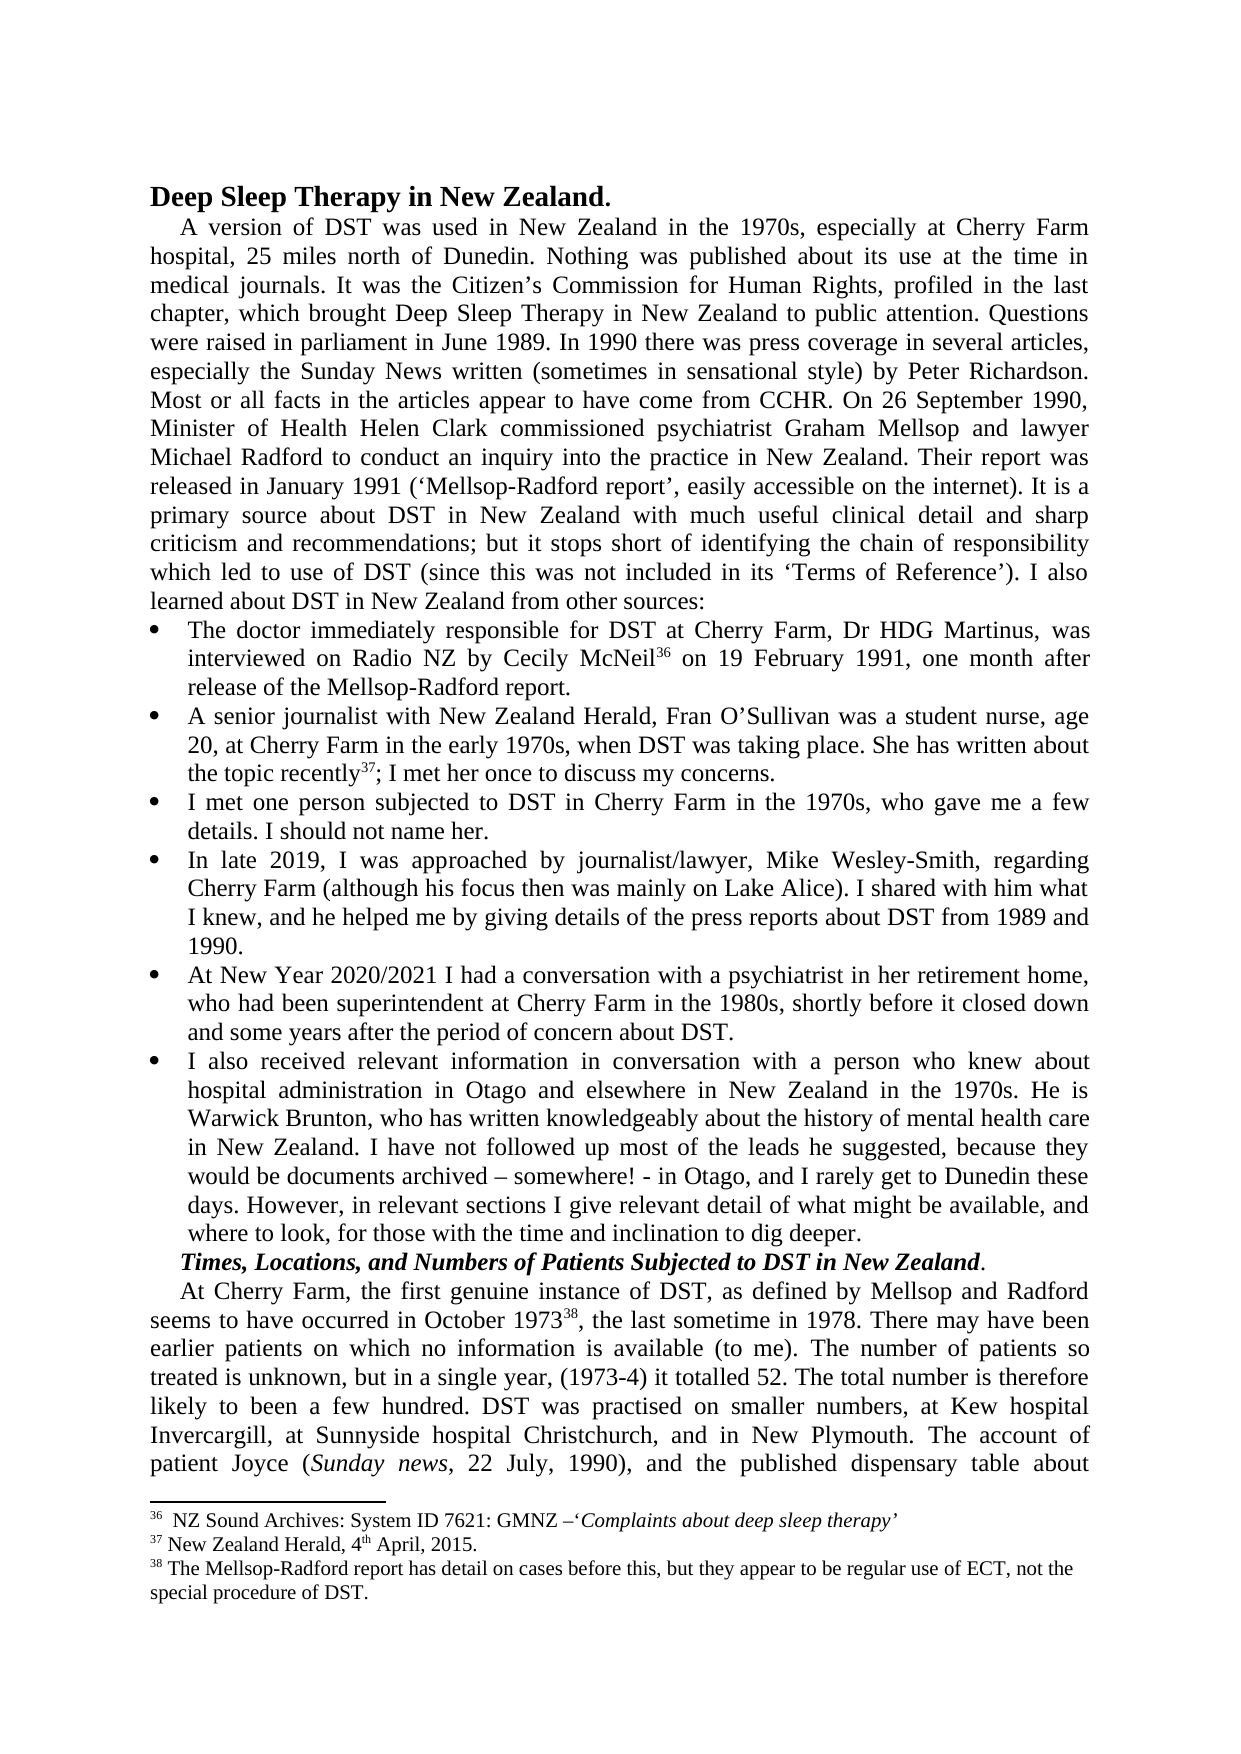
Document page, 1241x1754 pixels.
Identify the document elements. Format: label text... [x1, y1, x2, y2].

list At New Year 2020/2021 I had a conversation with a psychiatrist in her retirement home, who had been superintendent at Cherry Farm in the 1980s, shortly before it closed down and some years after the period of concern about DST. [150, 960, 1090, 1046]
list In late 2019, I was approached by journalist/lawyer, Mike Wesley-Smith, regarding Cherry Farm (although his focus then was mainly on Lake Alice). I shared with him what I knew, and he helped me by giving details of the press reports about DST from 1989 and 1990. [150, 845, 1090, 960]
text A version of DST was used in New Zealand in the 1970s, especially at Cherry Farm hospital, 25 miles north of Dunedin. Nothing was published about its use at the time in medical journals. It was the Citizen’s Commission for Human Rights, profiled in the last chapter, which brought Deep Sleep Therapy in New Zealand to public attention. Questions were raised in parliament in June 1989. In 1990 there was press coverage in several articles, especially the Sunday News written (sometimes in sensational style) by Peter Richardson. Most or all facts in the articles appear to have come from CCHR. On 26 September 1990, Minister of Health Helen Clark commissioned psychiatrist Graham Mellsop and lawyer Michael Radford to conduct an inquiry into the practice in New Zealand. Their report was released in January 1991 (‘Mellsop-Radford report’, easily accessible on the internet). It is a primary source about DST in New Zealand with much useful clinical detail and sharp criticism and recommendations; but it stops short of identifying the chain of responsibility which led to use of DST (since this was not included in its ‘Terms of Reference’). I also learned about DST in New Zealand from other sources: [150, 212, 1090, 615]
text Times, Locations, and Numbers of Patients Subjected to DST in New Zealand. [150, 1247, 1090, 1276]
list A senior journalist with New Zealand Herald, Fran O’Sullivan was a student nurse, age 20, at Cherry Farm in the early 1970s, when DST was taking place. She has written about the topic recently; I met her once to discuss my concerns. [150, 701, 1090, 787]
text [150, 1276, 1090, 1477]
list I met one person subjected to DST in Cherry Farm in the 1970s, who gave me a few details. I should not name her. [150, 787, 1090, 845]
list The doctor immediately responsible for DST at Cherry Farm, Dr HDG Martinus, was interviewed on Radio NZ by Cecily McNeil on 19 February 1991, one month after release of the Mellsop-Radford report. [150, 615, 1090, 701]
text Deep Sleep Therapy in New Zealand. [150, 179, 1090, 212]
list I also received relevant information in conversation with a person who knew about hospital administration in Otago and elsewhere in New Zealand in the 1970s. He is Warwick Brunton, who has written knowledgeably about the history of mental health care in New Zealand. I have not followed up most of the leads he suggested, because they would be documents archived – somewhere! - in Otago, and I rarely get to Dunedin these days. However, in relevant sections I give relevant detail of what might be available, and where to look, for those with the time and inclination to dig deeper. [150, 1046, 1090, 1247]
